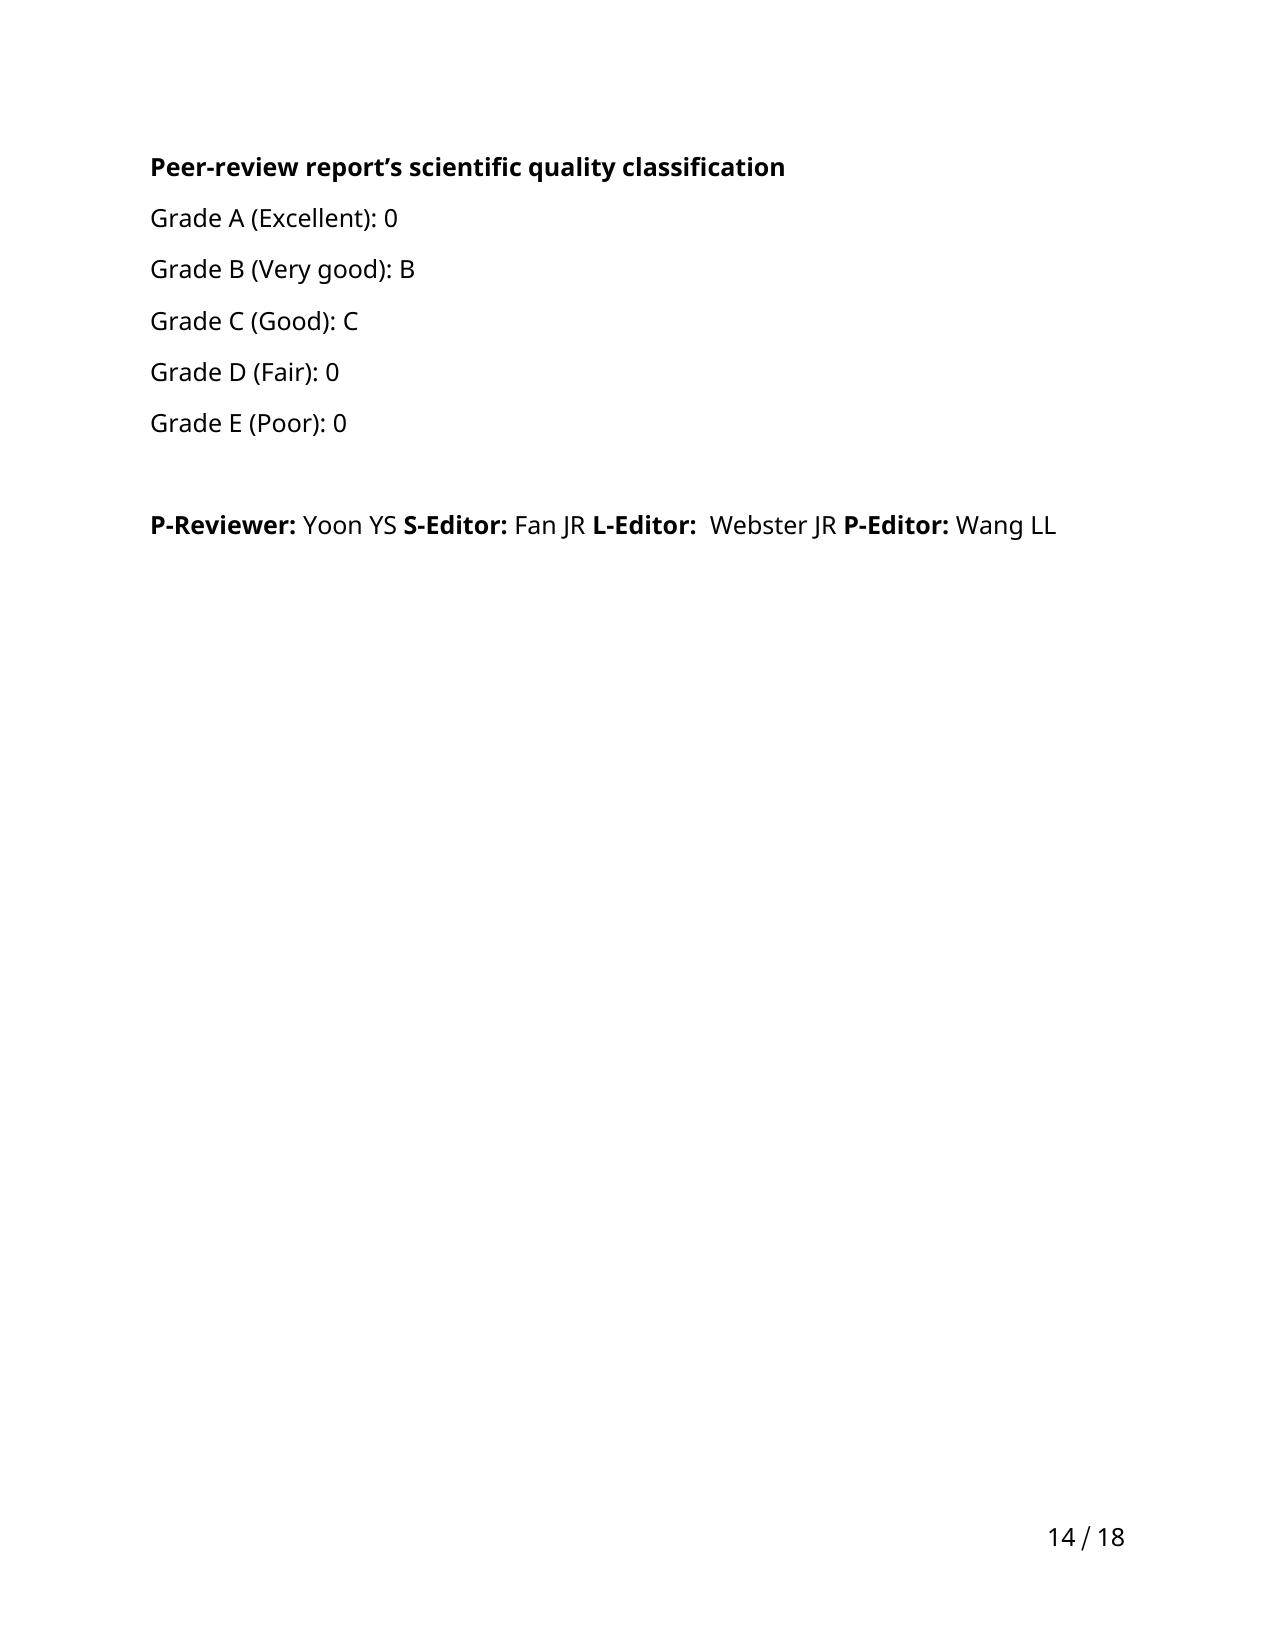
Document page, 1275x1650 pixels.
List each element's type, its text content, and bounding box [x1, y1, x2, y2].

text P-Reviewer: Yoon YS S-Editor: Fan JR L-Editor: Webster JR P-Editor: Wang LL [150, 507, 1125, 541]
text Peer-review report’s scientific quality classification [150, 150, 1125, 184]
text Grade A (Excellent): 0 [150, 201, 1125, 235]
text Grade D (Fair): 0 [150, 354, 1125, 388]
text Grade E (Poor): 0 [150, 405, 1125, 439]
text Grade B (Very good): B [150, 252, 1125, 286]
text Grade C (Good): C [150, 303, 1125, 337]
